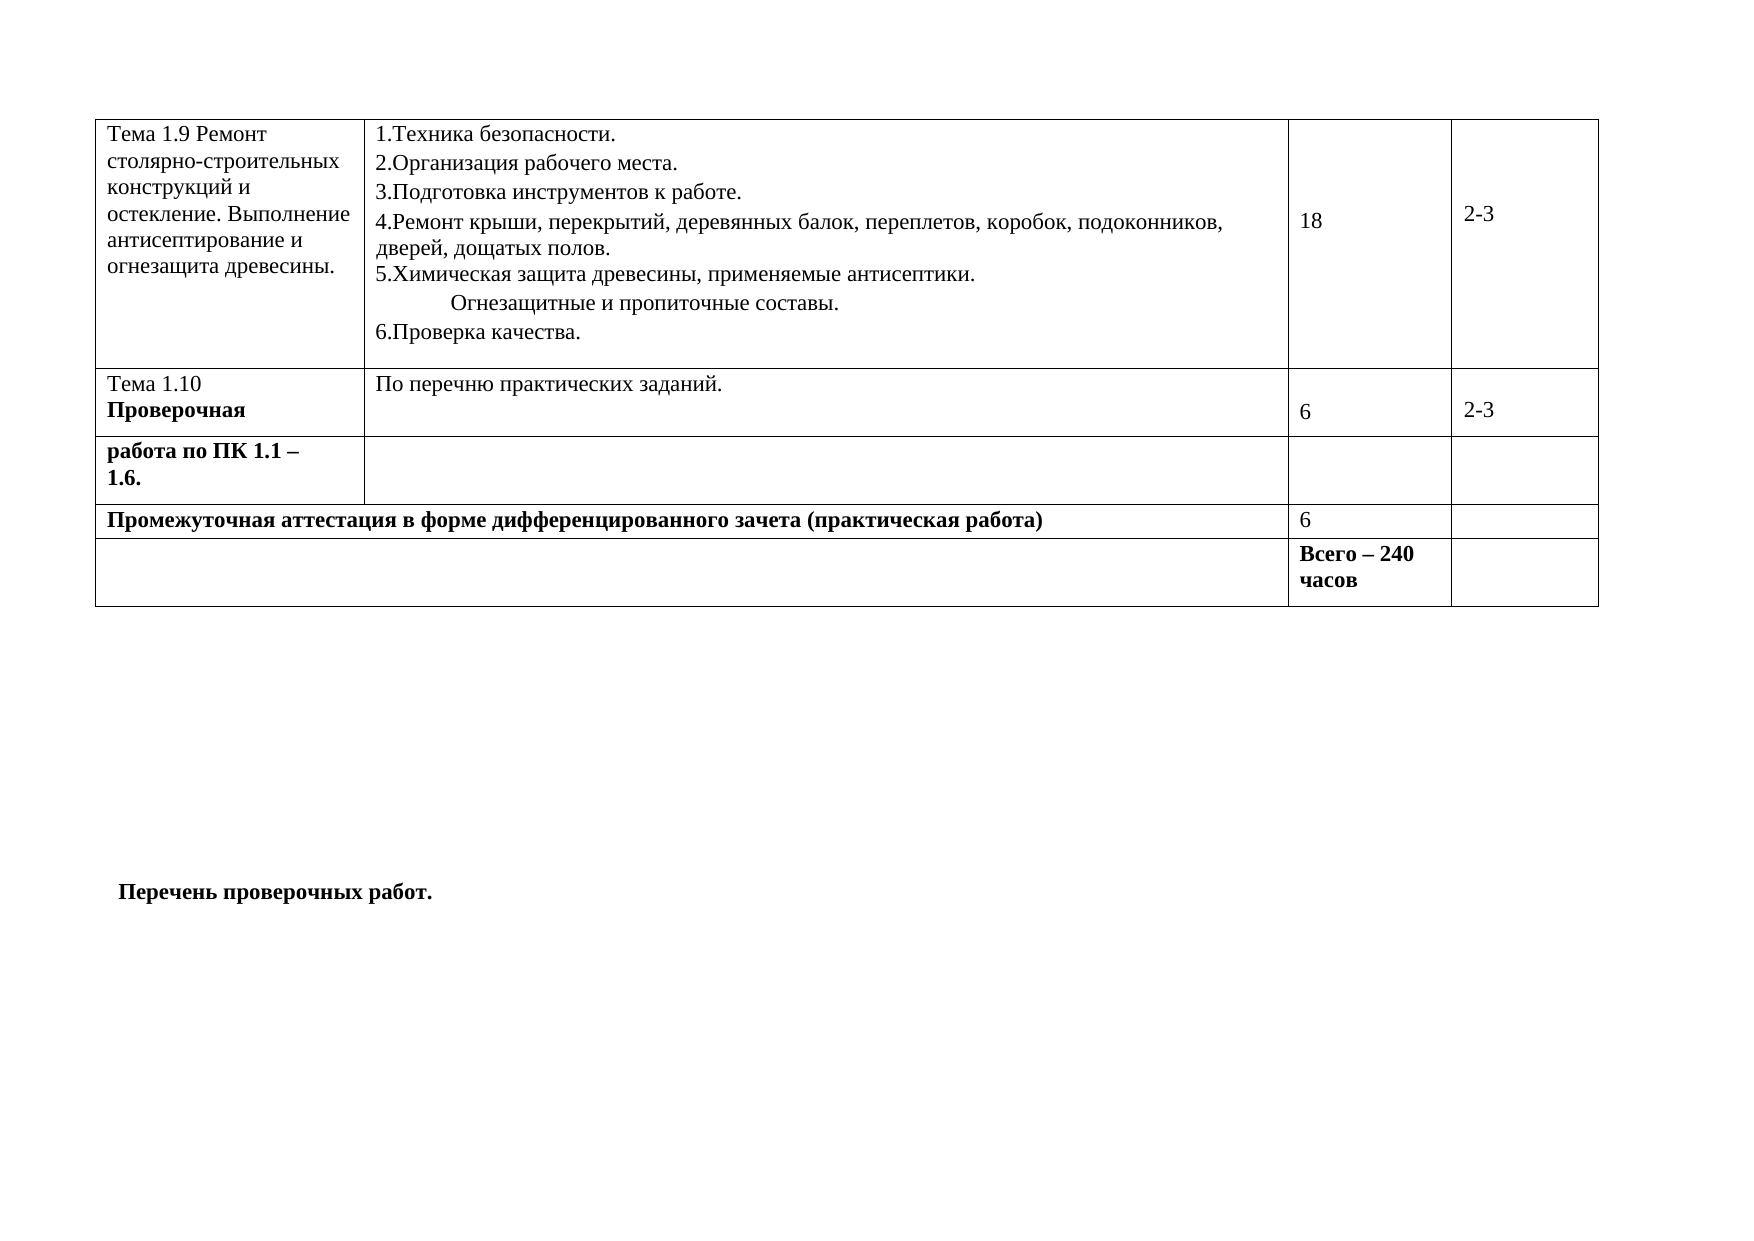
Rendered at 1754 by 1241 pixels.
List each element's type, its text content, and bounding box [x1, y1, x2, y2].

table_cell [1452, 437, 1598, 504]
table_cell [365, 437, 1288, 504]
table_cell 2-3 [1452, 120, 1598, 368]
table_cell По перечню практических заданий. [365, 369, 1288, 436]
table_cell Промежуточная аттестация в форме дифференцированного зачета (практическая работа) [96, 505, 1288, 538]
text Перечень проверочных работ. [118, 878, 1568, 904]
table_cell работа по ПК 1.1 – 1.6. [96, 437, 364, 504]
table_cell 2-3 [1452, 369, 1598, 436]
table_cell [1452, 505, 1598, 538]
table_cell 18 [1289, 120, 1451, 368]
table_cell [1289, 437, 1451, 504]
table_cell Тема 1.9 Ремонт столярно-строительных конструкций и остекление. Выполнение антисептирование и огнезащита древесины. [96, 120, 364, 368]
table_cell Всего – 240 часов [1289, 539, 1451, 606]
table_cell 6 [1289, 369, 1451, 436]
table_cell 1.Техника безопасности. 2.Организация рабочего места. 3.Подготовка инструментов к работе. 4.Ремонт крыши, перекрытий, деревянных балок, переплетов, коробок, подоконников, дверей, дощатых полов. 5.Химическая защита древесины, применяемые антисептики. Огнезащитные и пропиточные составы. 6.Проверка качества. [365, 120, 1288, 368]
table_cell [1452, 539, 1598, 606]
table_cell [96, 539, 1288, 606]
table_cell Тема 1.10 Проверочная [96, 369, 364, 436]
table_cell 6 [1289, 505, 1451, 538]
